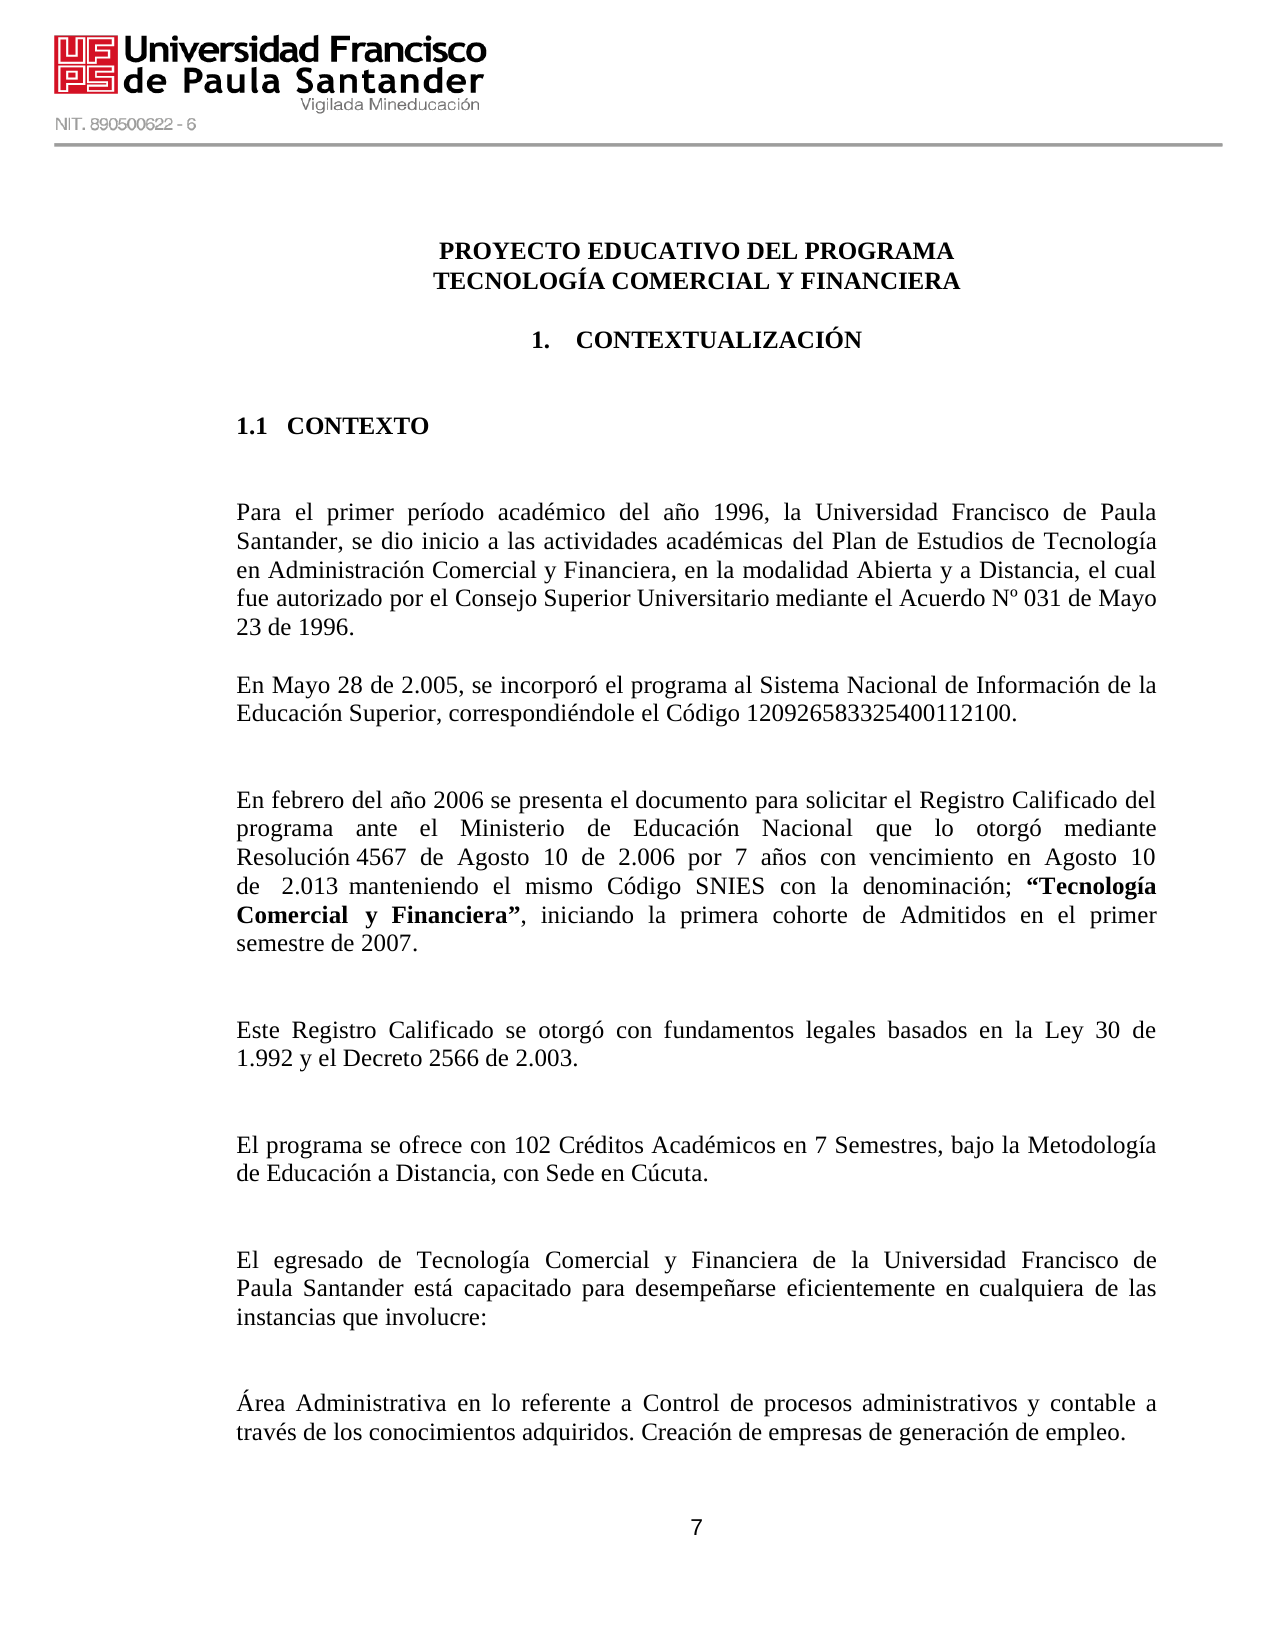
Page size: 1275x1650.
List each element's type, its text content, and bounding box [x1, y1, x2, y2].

picture [25, 11, 1250, 167]
text 1. CONTEXTUALIZACIÓN [236, 325, 1157, 353]
text En febrero del año 2006 se presenta el documento para solicitar el Registro Calificado del programa ante el Ministerio de Educación Nacional que lo otorgó mediante Resolución 4567 de Agosto 10 de 2.006 por 7 años con vencimiento en Agosto 10 de 2.013 manteniendo el mismo Código SNIES con la denominación; “Tecnología Comercial y Financiera”, iniciando la primera cohorte de Admitidos en el primer semestre de 2007. [236, 785, 1157, 957]
text El egresado de Tecnología Comercial y Financiera de la Universidad Francisco de Paula Santander está capacitado para desempeñarse eficientemente en cualquiera de las instancias que involucre: [236, 1245, 1157, 1331]
text Este Registro Calificado se otorgó con fundamentos legales basados en la Ley 30 de 1.992 y el Decreto 2566 de 2.003. [236, 1015, 1157, 1072]
text TECNOLOGÍA COMERCIAL Y FINANCIERA [236, 266, 1157, 296]
text En Mayo 28 de 2.005, se incorporó el programa al Sistema Nacional de Información de la Educación Superior, correspondiéndole el Código 120926583325400112100. [236, 670, 1157, 727]
text PROYECTO EDUCATIVO DEL PROGRAMA [236, 236, 1157, 266]
text 1.1 CONTEXTO [236, 411, 1157, 440]
text El programa se ofrece con 102 Créditos Académicos en 7 Semestres, bajo la Metodología de Educación a Distancia, con Sede en Cúcuta. [236, 1130, 1157, 1187]
text Área Administrativa en lo referente a Control de procesos administrativos y contable a través de los conocimientos adquiridos. Creación de empresas de generación de empleo. [236, 1388, 1157, 1446]
text Para el primer período académico del año 1996, la Universidad Francisco de Paula Santander, se dio inicio a las actividades académicas del Plan de Estudios de Tecnología en Administración Comercial y Financiera, en la modalidad Abierta y a Distancia, el cual fue autorizado por el Consejo Superior Universitario mediante el Acuerdo Nº 031 de Mayo 23 de 1996. [236, 497, 1157, 641]
